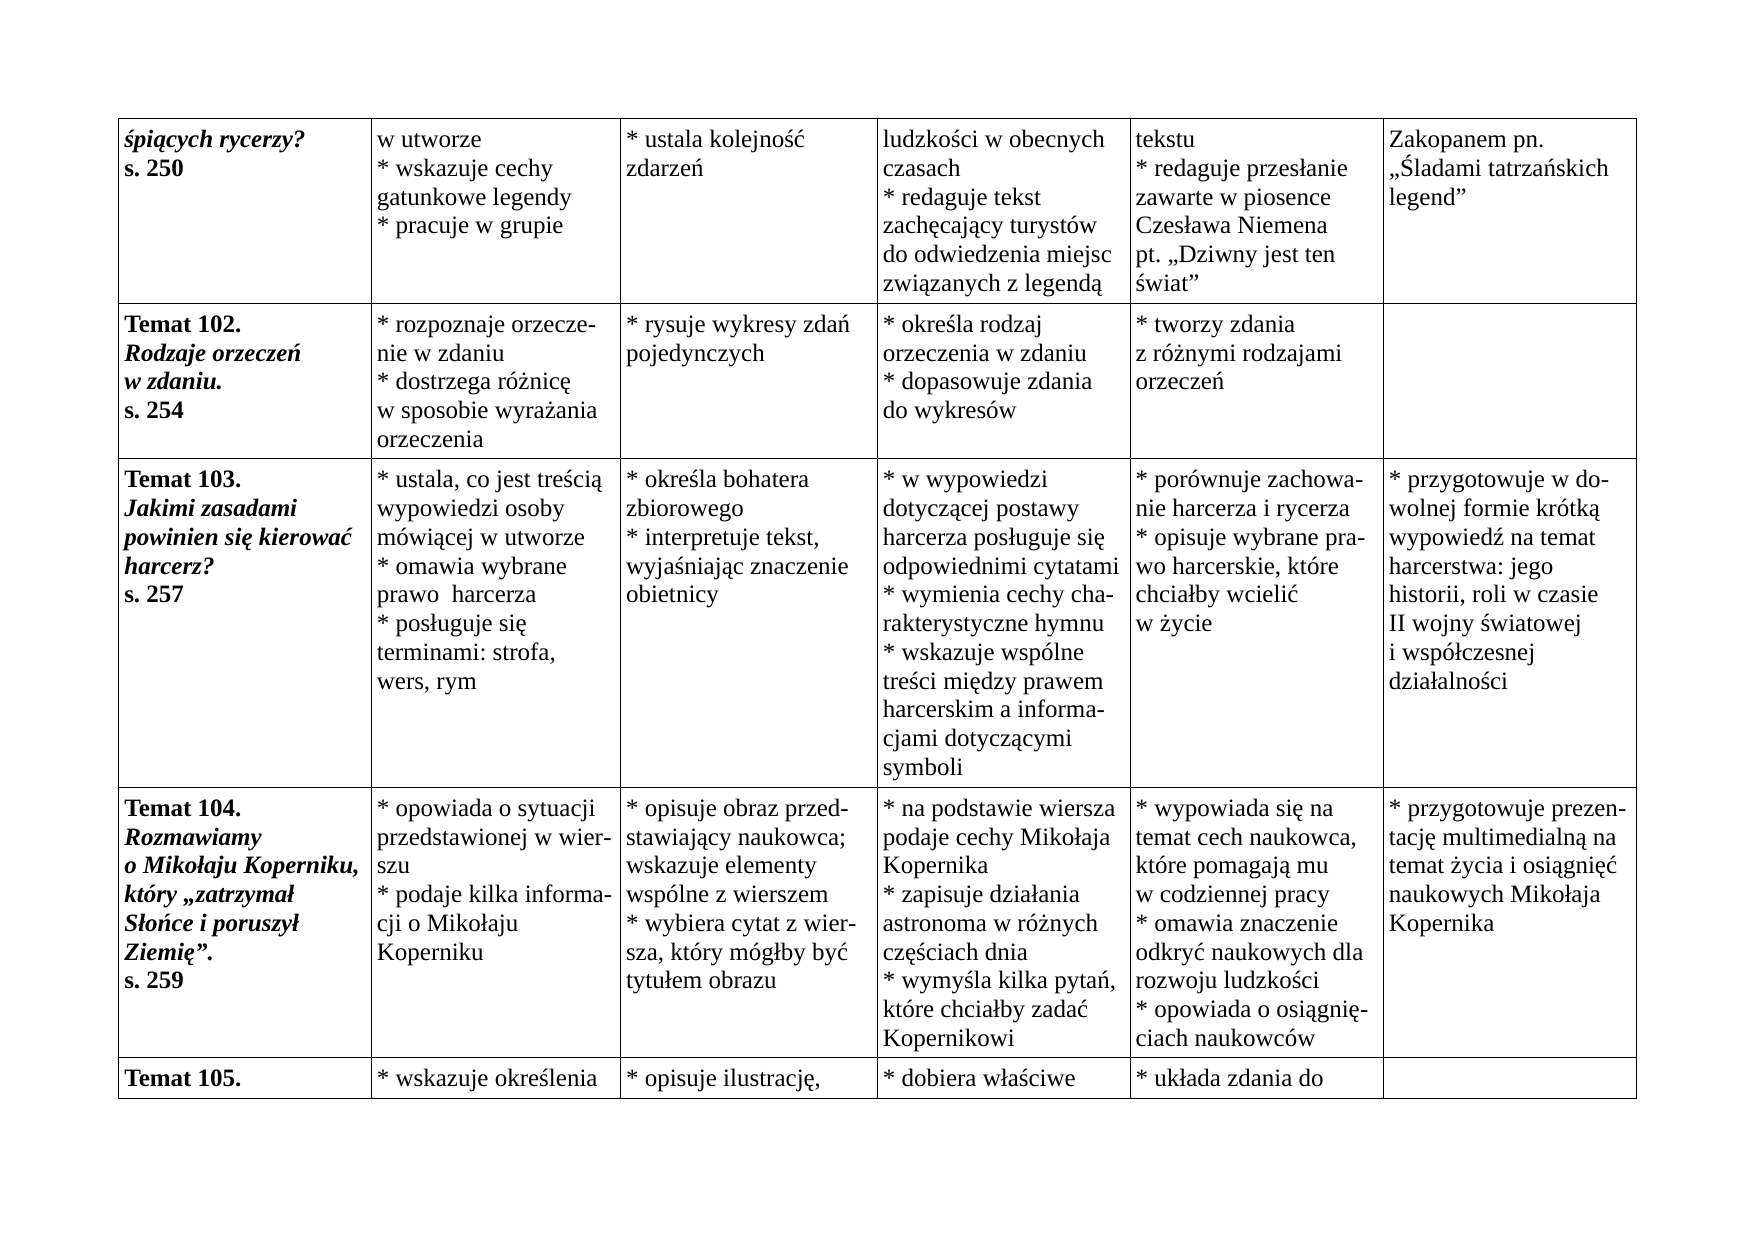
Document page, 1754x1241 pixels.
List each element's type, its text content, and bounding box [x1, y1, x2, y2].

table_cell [621, 1058, 877, 1098]
table_cell * określa bohatera zbiorowego * interpretuje tekst, wyjaśniając znaczenie obietnicy [621, 459, 877, 787]
table_cell * w wypowiedzi dotyczącej postawy harcerza posługuje się odpowiednimi cytatami * wymienia cechy charakterystyczne hymnu * wskazuje wspólne treści między prawem harcerskim a informacjami dotyczącymi symboli [878, 459, 1130, 787]
table_cell * ustala, co jest treścią wypowiedzi osoby mówiącej w utworze * omawia wybrane prawo harcerza * posługuje się terminami: strofa, wers, rym [372, 459, 620, 787]
table_cell * rysuje wykresy zdań pojedynczych [621, 304, 877, 458]
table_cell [372, 1058, 620, 1098]
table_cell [621, 119, 877, 303]
table_cell * przygotowuje prezentację multimedialną na temat życia i osiągnięć naukowych Mikołaja Kopernika [1384, 788, 1636, 1057]
table_cell * opowiada o sytuacji przedstawionej w wierszu * podaje kilka informacji o Mikołaju Koperniku [372, 788, 620, 1057]
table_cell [878, 119, 1130, 303]
table_cell [1384, 304, 1636, 458]
table_cell * przygotowuje w dowolnej formie krótką wypowiedź na temat harcerstwa: jego historii, roli w czasie II wojny światowej i współczesnej działalności [1384, 459, 1636, 787]
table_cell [1384, 119, 1636, 303]
table_cell * na podstawie wiersza podaje cechy Mikołaja Kopernika * zapisuje działania astronoma w różnych częściach dnia * wymyśla kilka pytań, które chciałby zadać Kopernikowi [878, 788, 1130, 1057]
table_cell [1131, 119, 1383, 303]
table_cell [878, 1058, 1130, 1098]
table_cell [1384, 1058, 1636, 1098]
table_cell Temat 103. Jakimi zasadami powinien się kierować harcerz? s. 257 [119, 459, 371, 787]
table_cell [119, 1058, 371, 1098]
table_cell Temat 104. Rozmawiamy o Mikołaju Koperniku, który „zatrzymał Słońce i poruszył Ziemię”. s. 259 [119, 788, 371, 1057]
table_cell * porównuje zachowanie harcerza i rycerza * opisuje wybrane prawo harcerskie, które chciałby wcielić w życie [1131, 459, 1383, 787]
table_cell * określa rodzaj orzeczenia w zdaniu * dopasowuje zdania do wykresów [878, 304, 1130, 458]
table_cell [1131, 1058, 1383, 1098]
table_cell * rozpoznaje orzeczenie w zdaniu * dostrzega różnicę w sposobie wyrażania orzeczenia [372, 304, 620, 458]
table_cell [372, 119, 620, 303]
table_cell * wypowiada się na temat cech naukowca, które pomagają mu w codziennej pracy * omawia znaczenie odkryć naukowych dla rozwoju ludzkości * opowiada o osiągnięciach naukowców [1131, 788, 1383, 1057]
table_cell Temat 102. Rodzaje orzeczeń w zdaniu. s. 254 [119, 304, 371, 458]
table_cell * opisuje obraz przedstawiający naukowca; wskazuje elementy wspólne z wierszem * wybiera cytat z wiersza, który mógłby być tytułem obrazu [621, 788, 877, 1057]
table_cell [119, 119, 371, 303]
table_cell * tworzy zdania z różnymi rodzajami orzeczeń [1131, 304, 1383, 458]
